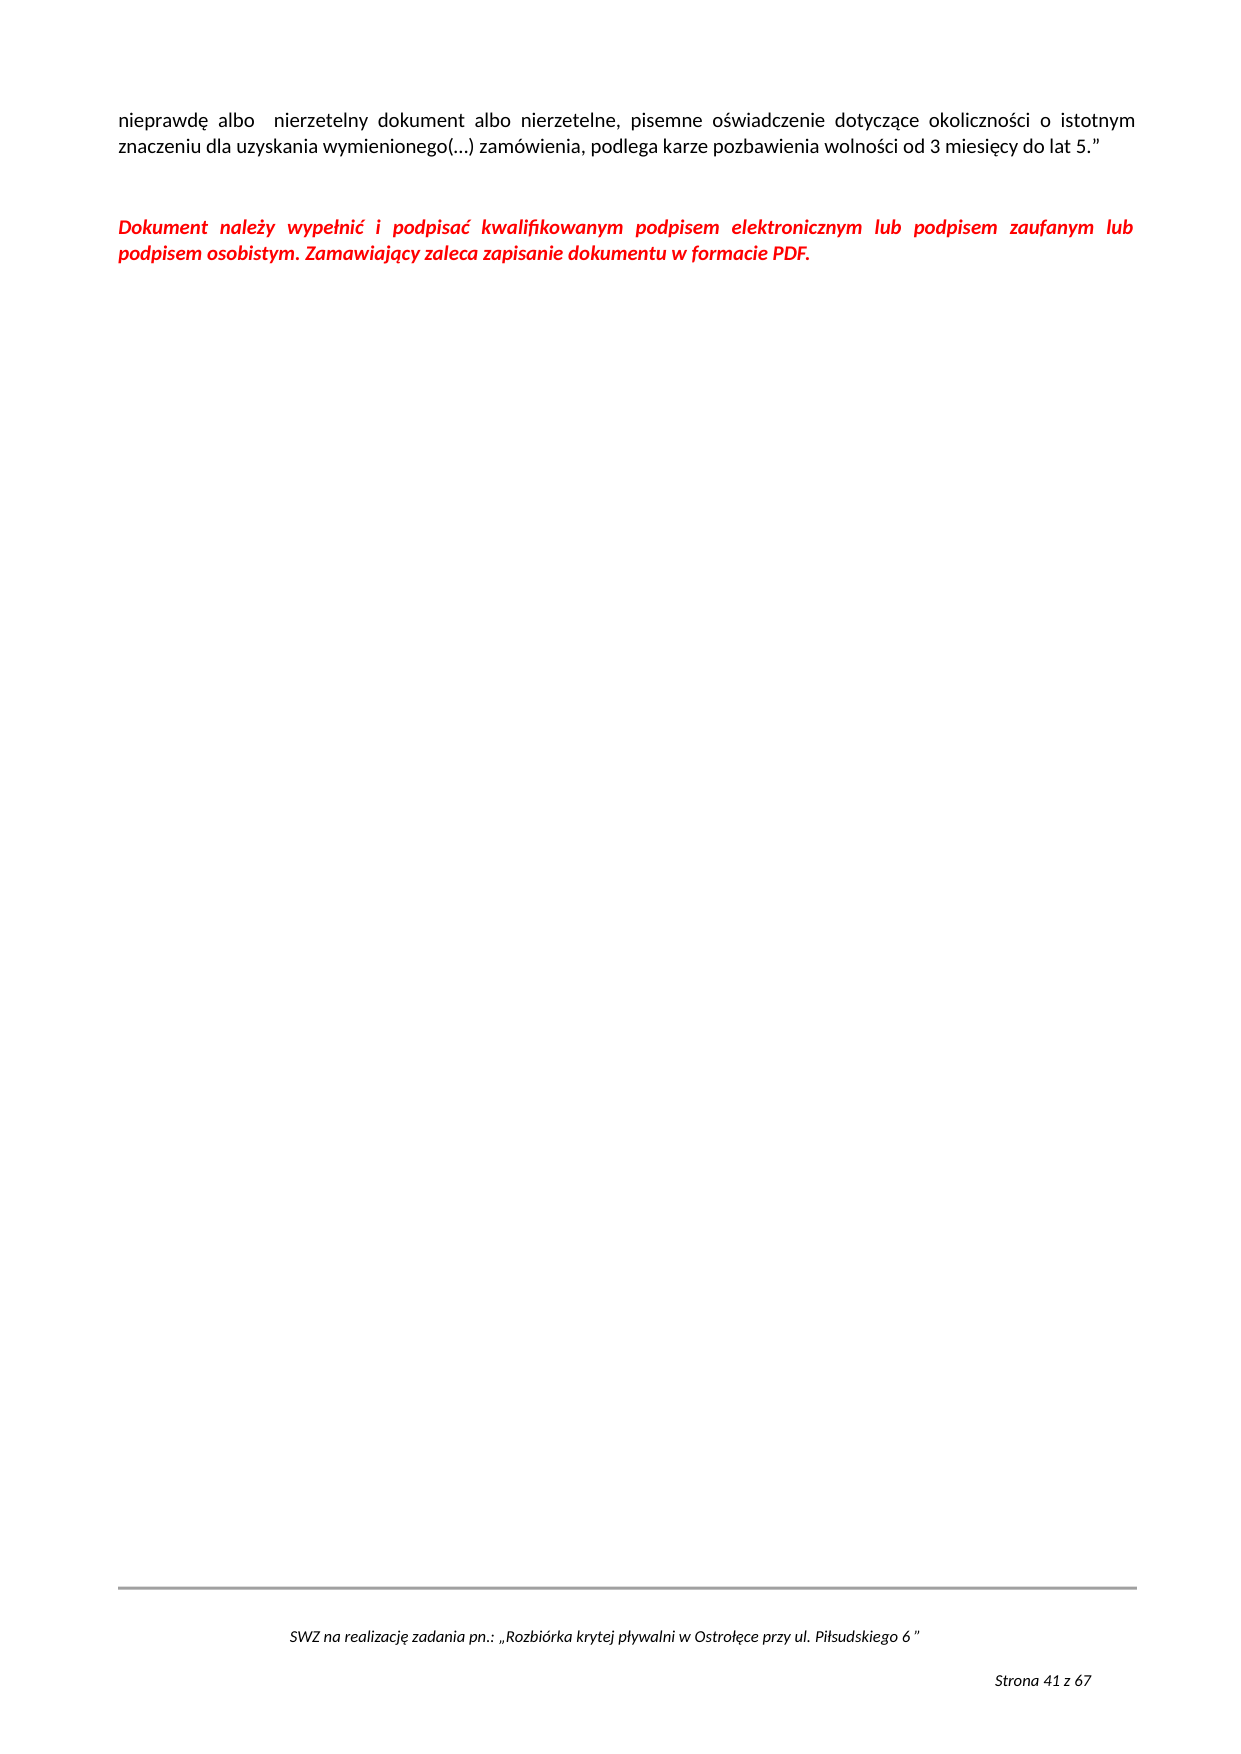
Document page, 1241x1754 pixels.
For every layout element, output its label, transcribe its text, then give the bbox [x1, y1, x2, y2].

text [118, 107, 1137, 158]
text Dokument należy wypełnić i podpisać kwalifikowanym podpisem elektronicznym lub podpisem zaufanym lub podpisem osobistym. Zamawiający zaleca zapisanie dokumentu w formacie PDF. [118, 214, 1137, 265]
